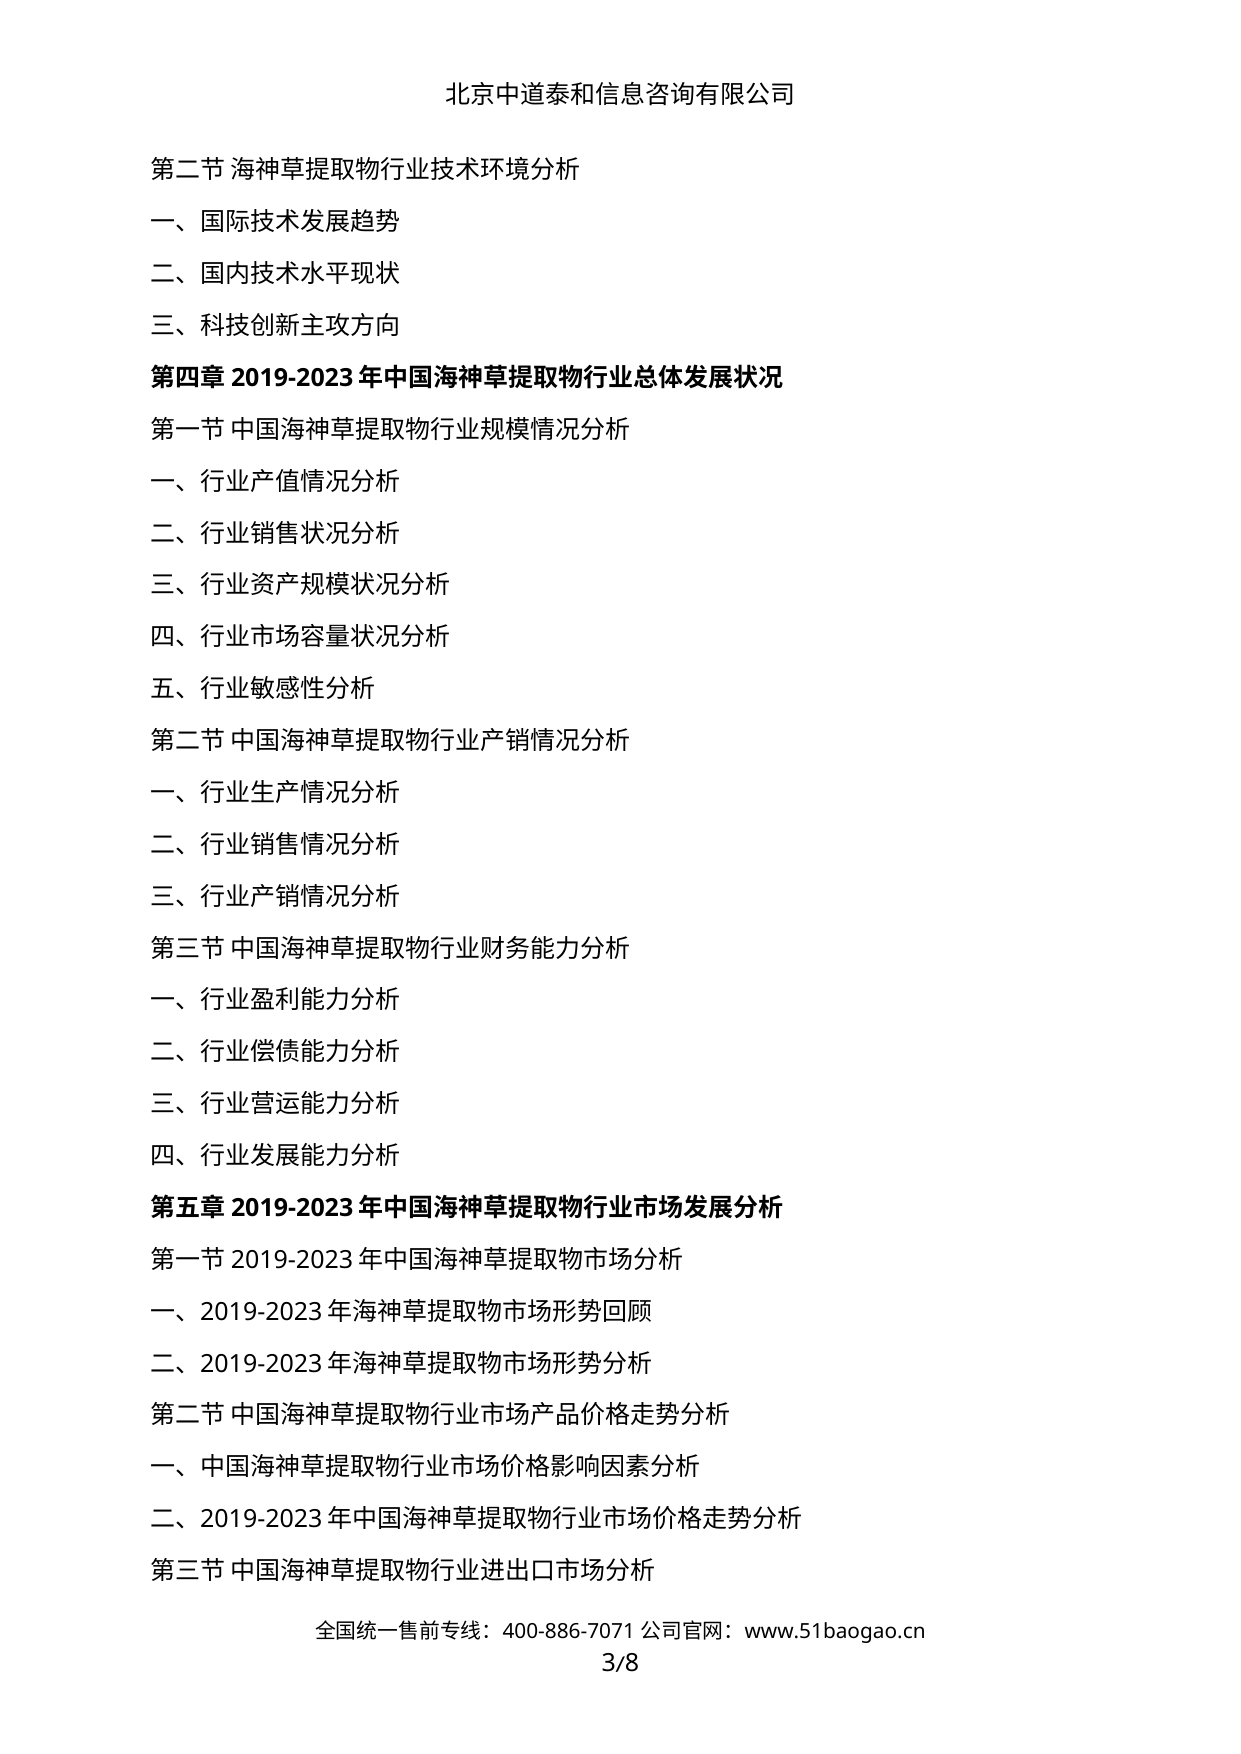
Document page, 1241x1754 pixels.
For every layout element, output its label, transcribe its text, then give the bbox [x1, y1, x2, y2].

text 一、中国海神草提取物行业市场价格影响因素分析 [150, 1447, 1090, 1483]
text 第一节 2019-2023年中国海神草提取物市场分析 [150, 1239, 1090, 1276]
text 第一节 中国海神草提取物行业规模情况分析 [150, 409, 1090, 446]
text 第三节 中国海神草提取物行业进出口市场分析 [150, 1551, 1090, 1587]
text 二、国内技术水平现状 [150, 254, 1090, 290]
text 一、行业盈利能力分析 [150, 980, 1090, 1016]
text 第二节 中国海神草提取物行业产销情况分析 [150, 721, 1090, 757]
text 五、行业敏感性分析 [150, 669, 1090, 705]
text 二、行业销售状况分析 [150, 513, 1090, 549]
text 三、行业资产规模状况分析 [150, 565, 1090, 601]
text 四、行业发展能力分析 [150, 1136, 1090, 1172]
text 二、2019-2023年中国海神草提取物行业市场价格走势分析 [150, 1499, 1090, 1535]
text 第三节 中国海神草提取物行业财务能力分析 [150, 928, 1090, 964]
text 第四章 2019-2023年中国海神草提取物行业总体发展状况 [150, 357, 1090, 394]
text 三、科技创新主攻方向 [150, 306, 1090, 342]
text 第二节 中国海神草提取物行业市场产品价格走势分析 [150, 1395, 1090, 1431]
text 二、行业销售情况分析 [150, 824, 1090, 861]
text 四、行业市场容量状况分析 [150, 617, 1090, 653]
text 三、行业产销情况分析 [150, 876, 1090, 912]
text 第二节 海神草提取物行业技术环境分析 [150, 150, 1090, 186]
text 一、行业产值情况分析 [150, 461, 1090, 497]
text 一、行业生产情况分析 [150, 772, 1090, 809]
text 三、行业营运能力分析 [150, 1084, 1090, 1120]
text 一、国际技术发展趋势 [150, 202, 1090, 238]
text 二、行业偿债能力分析 [150, 1032, 1090, 1068]
text 第五章 2019-2023年中国海神草提取物行业市场发展分析 [150, 1187, 1090, 1224]
text 一、2019-2023年海神草提取物市场形势回顾 [150, 1291, 1090, 1327]
text 二、2019-2023年海神草提取物市场形势分析 [150, 1343, 1090, 1379]
